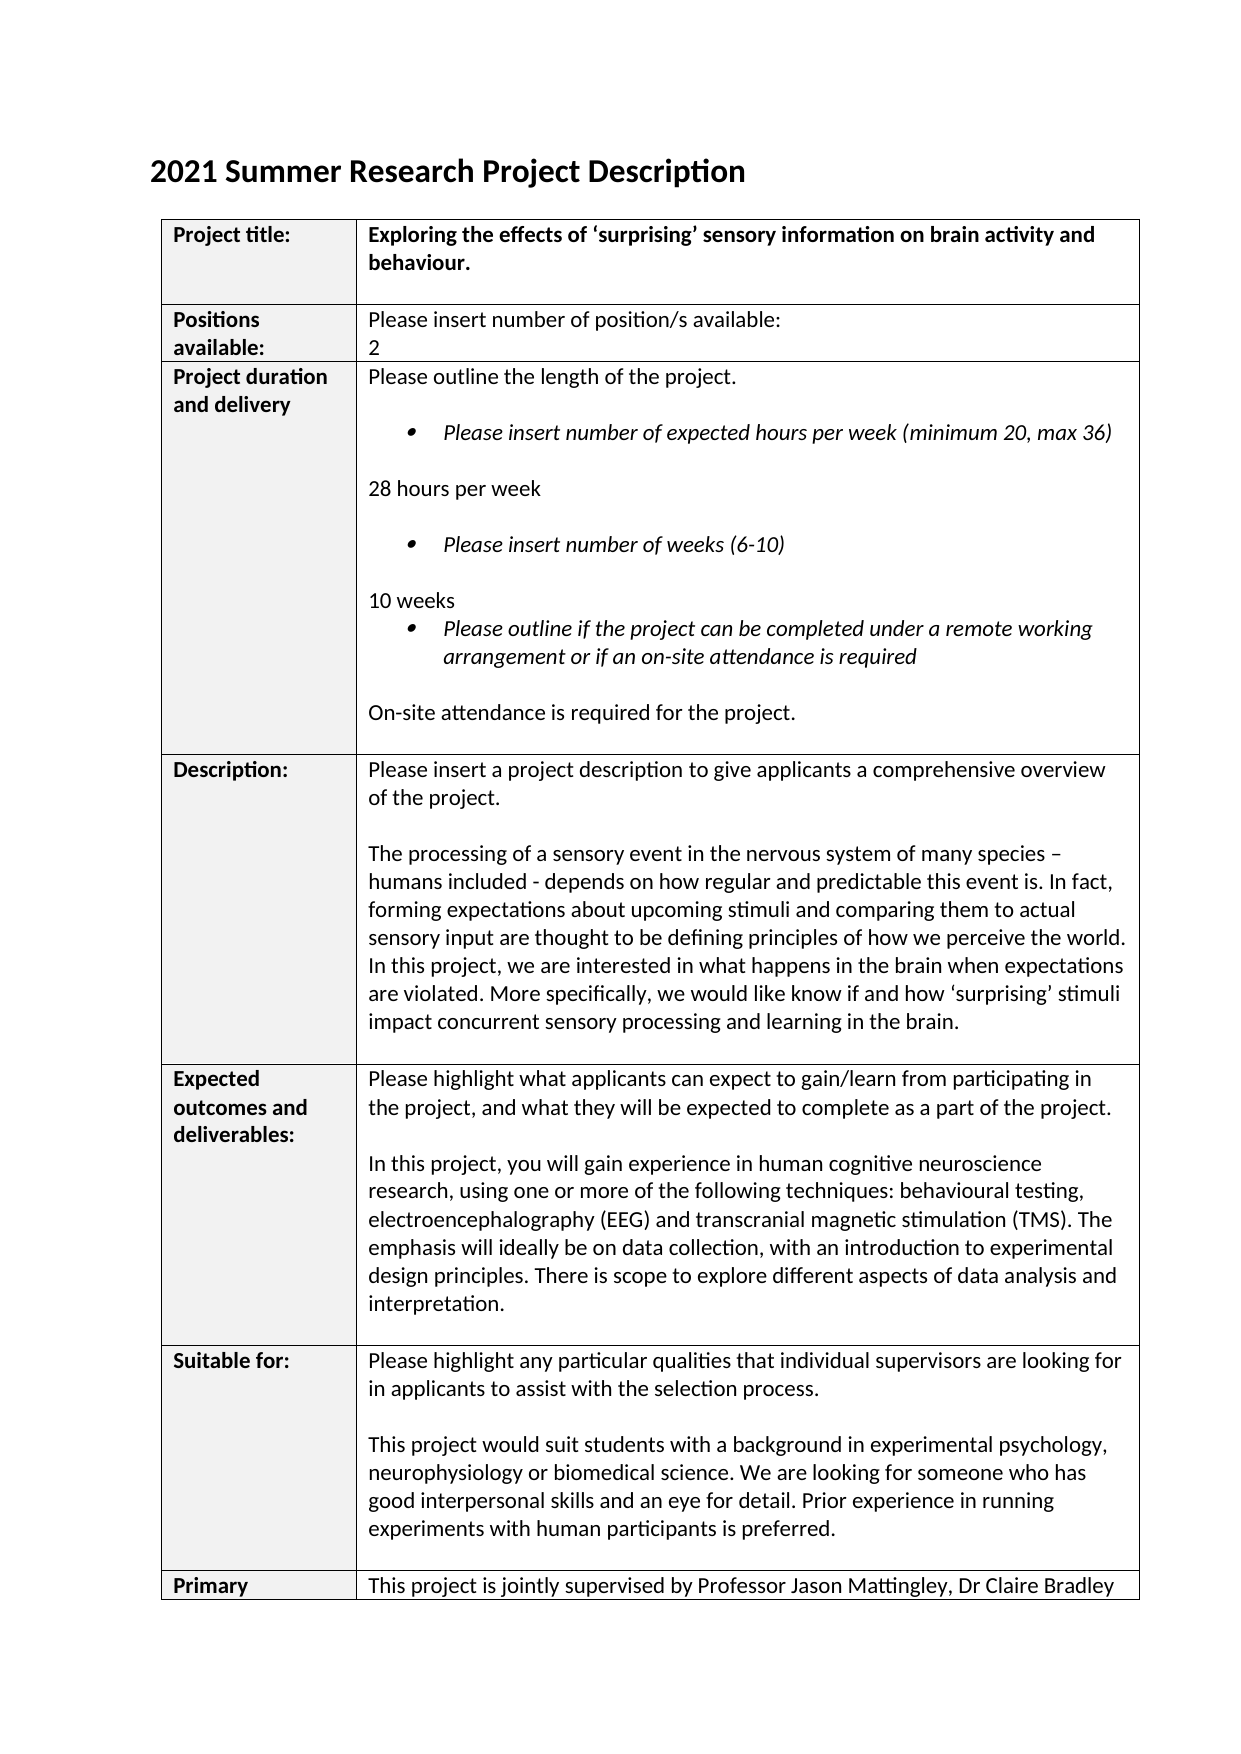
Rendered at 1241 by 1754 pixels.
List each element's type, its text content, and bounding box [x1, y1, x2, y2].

table_cell Please highlight what applicants can expect to gain/learn from participating in the project, and what they will be expected to complete as a part of the project. In this project, you will gain experience in human cognitive neuroscience research, using one or more of the following techniques: behavioural testing, electroencephalography (EEG) and transcranial magnetic stimulation (TMS). The emphasis will ideally be on data collection, with an introduction to experimental design principles. There is scope to explore different aspects of data analysis and interpretation. [357, 1065, 1139, 1345]
table_cell Positions available: [162, 305, 356, 361]
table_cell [357, 1571, 1139, 1599]
table_cell Please insert number of position/s available: 2 [357, 305, 1139, 361]
table_cell Please outline the length of the project. Please insert number of expected hours per week (minimum 20, max 36) 28 hours per week Please insert number of weeks (6-10) 10 weeks Please outline if the project can be completed under a remote working arrangement or if an on-site attendance is required On-site attendance is required for the project. [357, 362, 1139, 754]
table_cell Please highlight any particular qualities that individual supervisors are looking for in applicants to assist with the selection process. This project would suit students with a background in experimental psychology, neurophysiology or biomedical science. We are looking for someone who has good interpersonal skills and an eye for detail. Prior experience in running experiments with human participants is preferred. [357, 1346, 1139, 1570]
table_header Project title: [162, 220, 356, 304]
table_cell Project duration and delivery [162, 362, 356, 754]
text 2021 Summer Research Project Description [150, 150, 1090, 191]
table_cell Expected outcomes and deliverables: [162, 1065, 356, 1345]
table_cell Please insert a project description to give applicants a comprehensive overview of the project. The processing of a sensory event in the nervous system of many species – humans included - depends on how regular and predictable this event is. In fact, forming expectations about upcoming stimuli and comparing them to actual sensory input are thought to be defining principles of how we perceive the world. In this project, we are interested in what happens in the brain when expectations are violated. More specifically, we would like know if and how ‘surprising’ stimuli impact concurrent sensory processing and learning in the brain. [357, 755, 1139, 1063]
table_cell Primary Supervisor: [162, 1571, 356, 1599]
table_cell Suitable for: [162, 1346, 356, 1570]
table_header Exploring the effects of ‘surprising’ sensory information on brain activity and behaviour. [357, 220, 1139, 304]
table_cell Description: [162, 755, 356, 1063]
